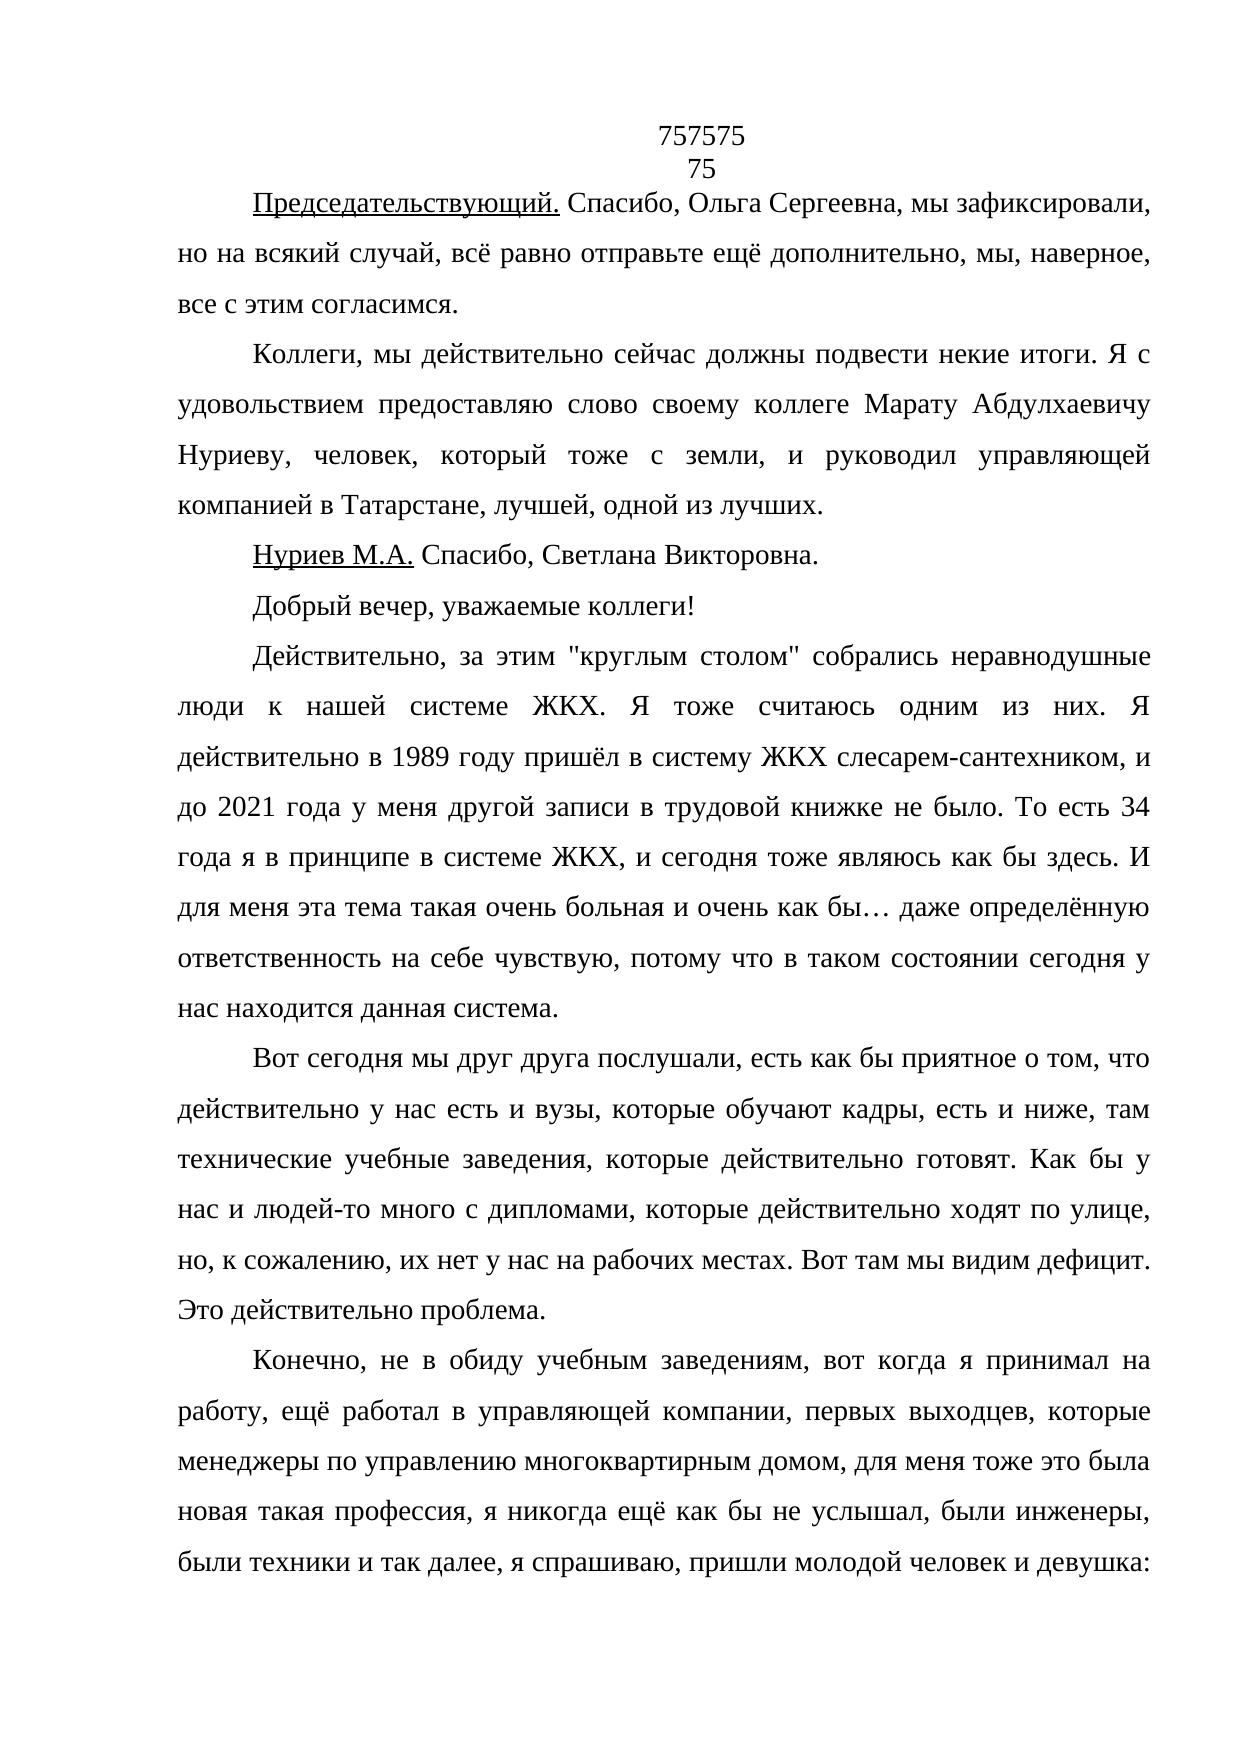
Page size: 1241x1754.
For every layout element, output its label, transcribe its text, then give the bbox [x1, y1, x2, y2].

text Председательствующий. Спасибо, Ольга Сергеевна, мы зафиксировали, но на всякий случай, всё равно отправьте ещё дополнительно, мы, наверное, все с этим согласимся. [177, 185, 1152, 319]
text Действительно, за этим "круглым столом" собрались неравнодушные люди к нашей системе ЖКХ. Я тоже считаюсь одним из них. Я действительно в 1989 году пришёл в систему ЖКХ слесарем-сантехником, и до 2021 года у меня другой записи в трудовой книжке не было. То есть 34 года я в принципе в системе ЖКХ, и сегодня тоже являюсь как бы здесь. И для меня эта тема такая очень больная и очень как бы… даже определённую ответственность на себе чувствую, потому что в таком состоянии сегодня у нас находится данная система. [177, 638, 1152, 1024]
text Добрый вечер, уважаемые коллеги! [177, 588, 1152, 621]
text Коллеги, мы действительно сейчас должны подвести некие итоги. Я с удовольствием предоставляю слово своему коллеге Марату Абдулхаевичу Нуриеву, человек, который тоже с земли, и руководил управляющей компанией в Татарстане, лучшей, одной из лучших. [177, 336, 1152, 521]
text Нуриев М.А. Спасибо, Светлана Викторовна. [177, 537, 1152, 571]
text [177, 1342, 1152, 1577]
text Вот сегодня мы друг друга послушали, есть как бы приятное о том, что действительно у нас есть и вузы, которые обучают кадры, есть и ниже, там технические учебные заведения, которые действительно готовят. Как бы у нас и людей-то много с дипломами, которые действительно ходят по улице, но, к сожалению, их нет у нас на рабочих местах. Вот там мы видим дефицит. Это действительно проблема. [177, 1041, 1152, 1326]
